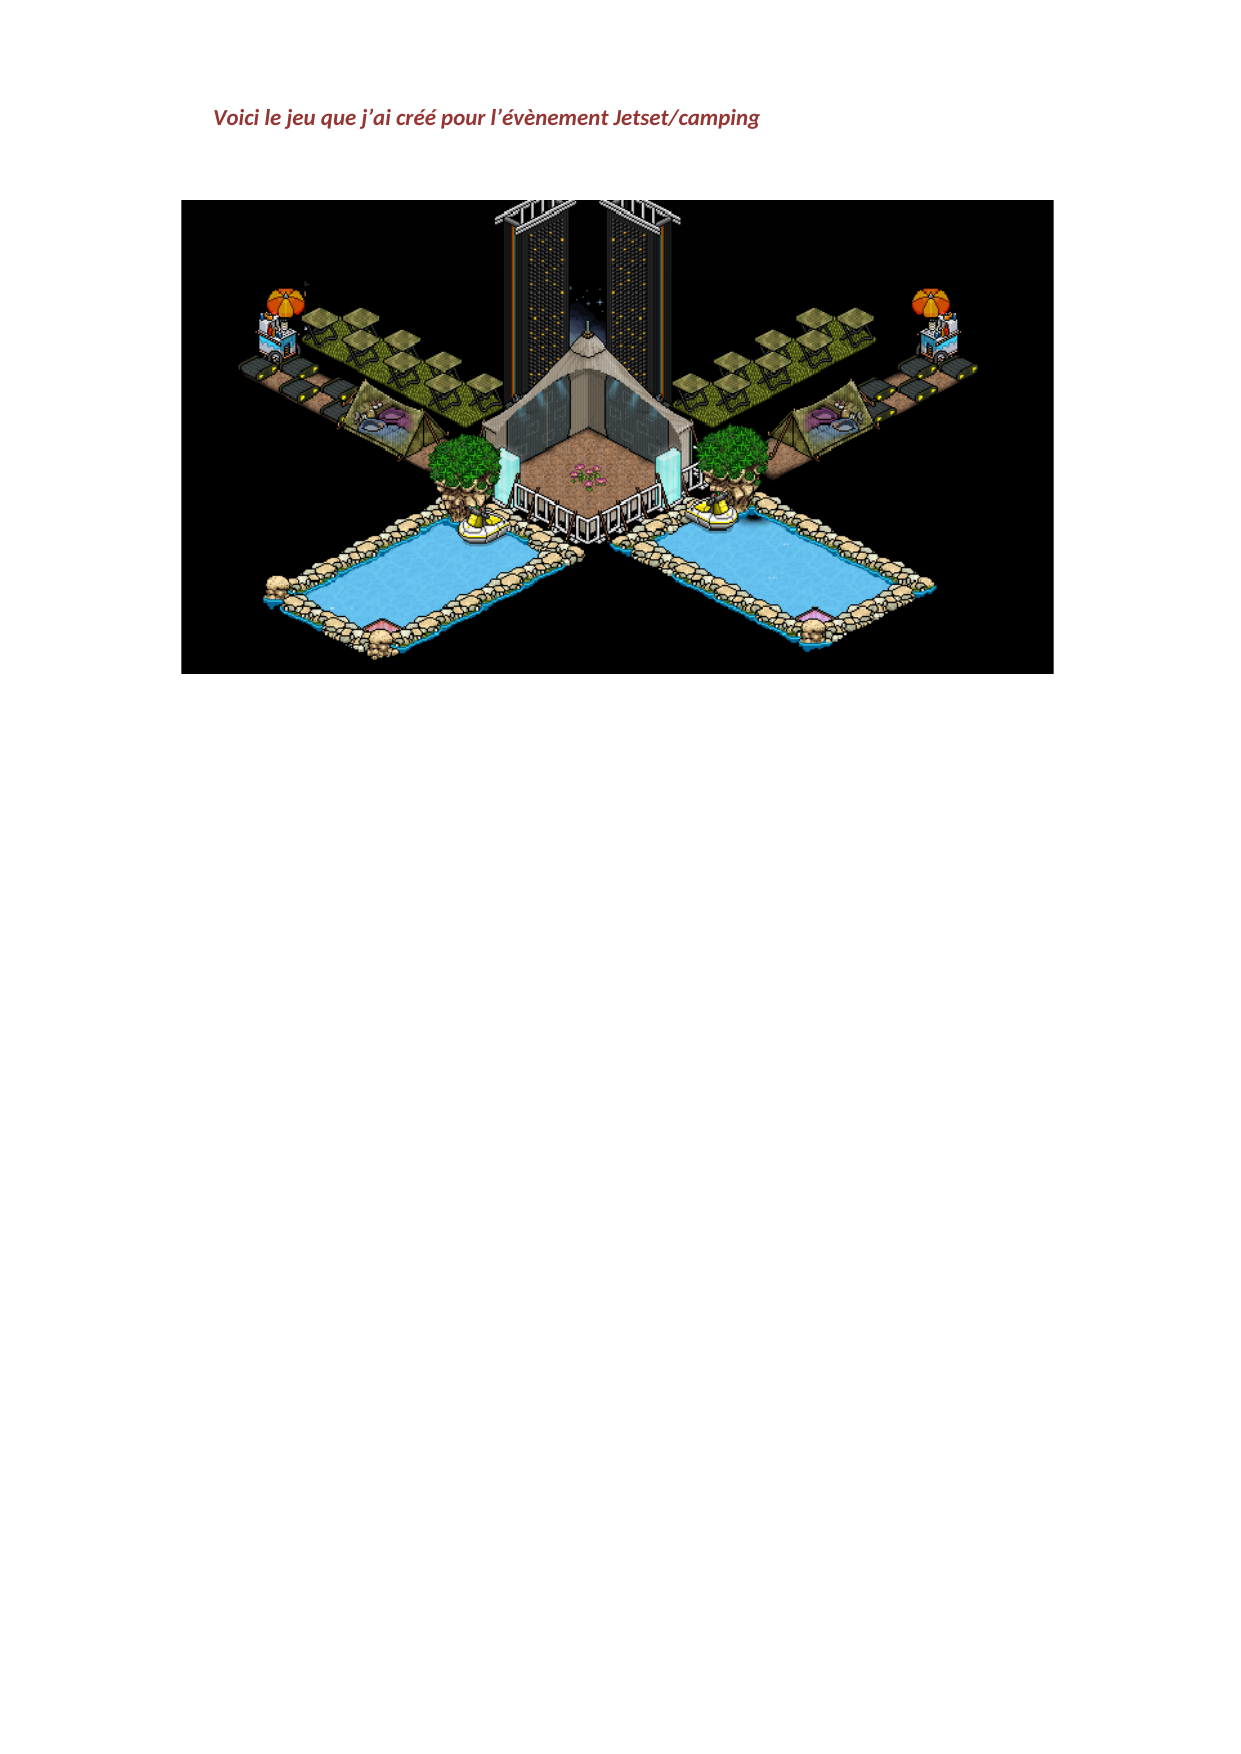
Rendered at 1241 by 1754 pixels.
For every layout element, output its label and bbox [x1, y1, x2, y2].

picture [181, 200, 1054, 674]
